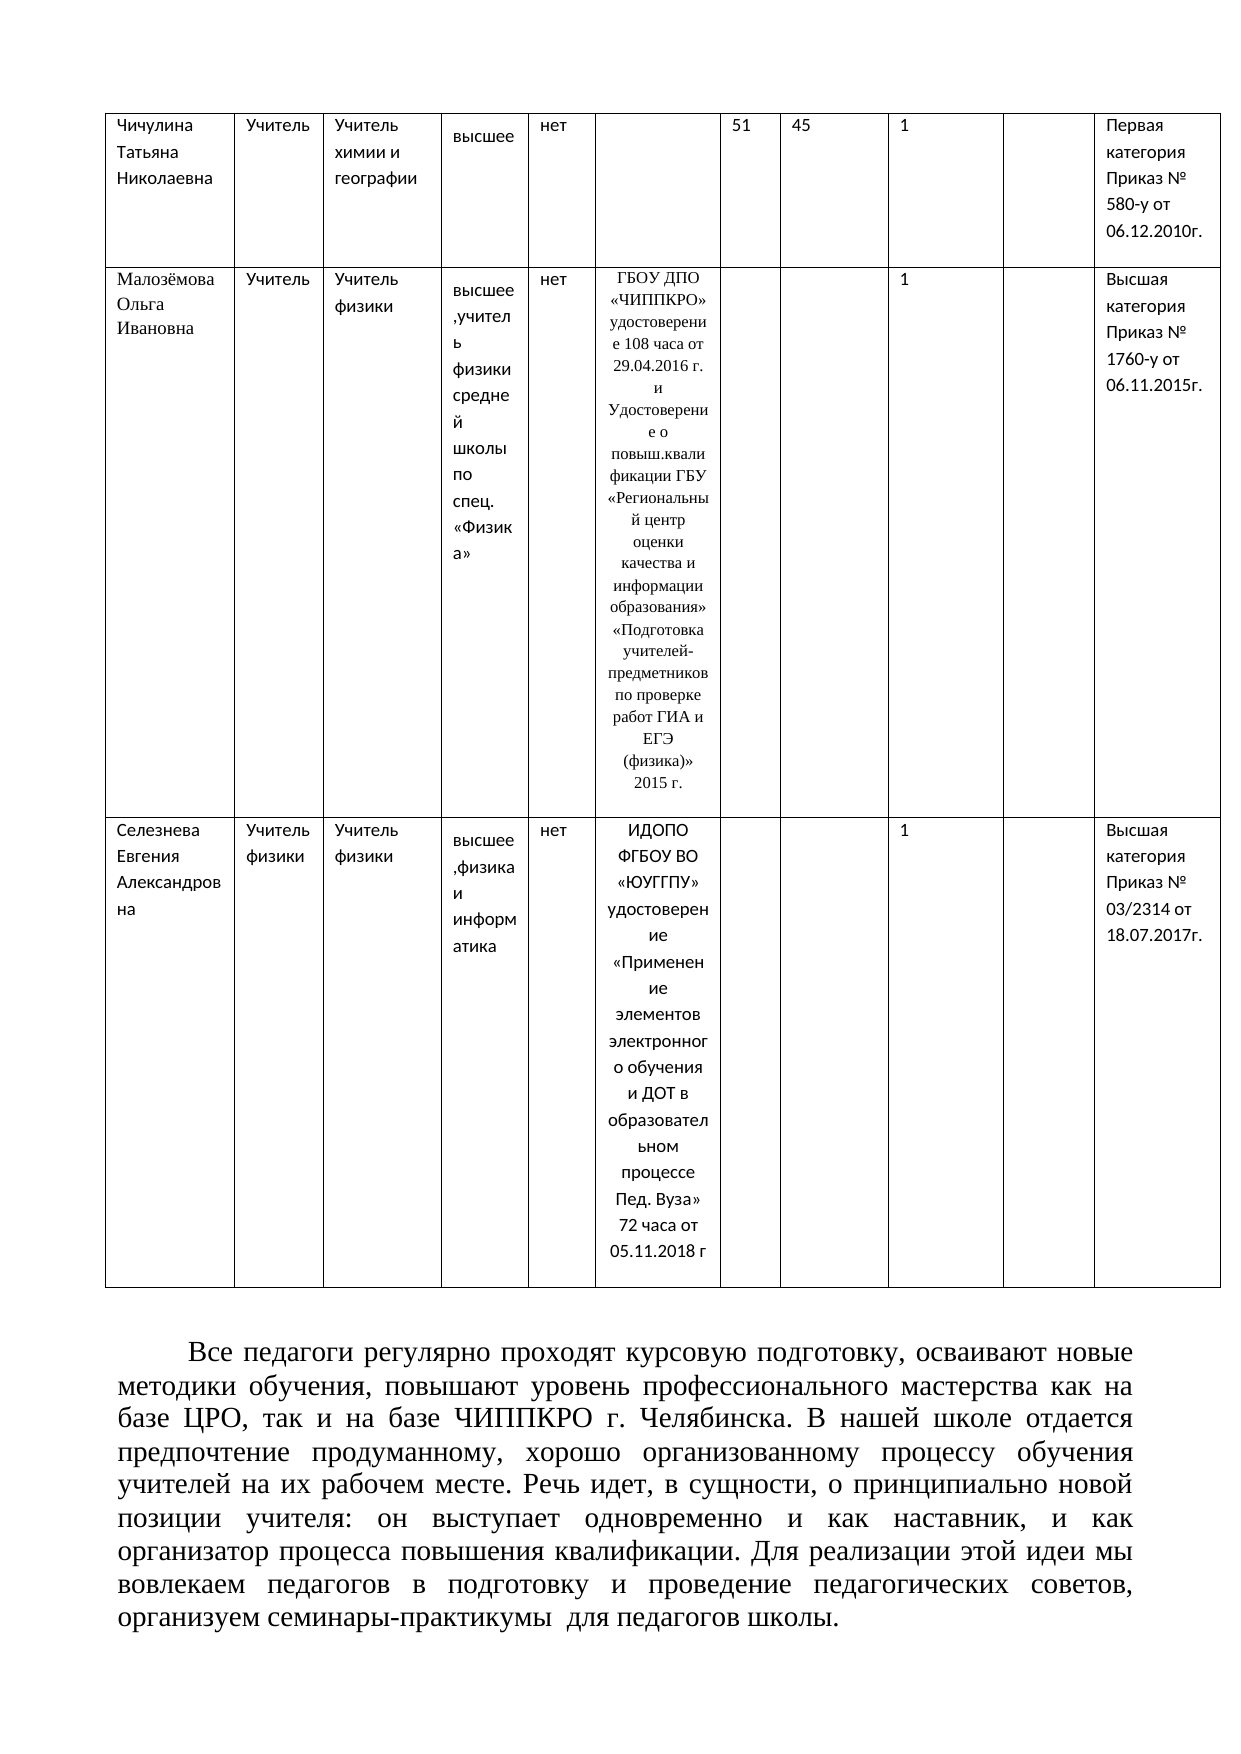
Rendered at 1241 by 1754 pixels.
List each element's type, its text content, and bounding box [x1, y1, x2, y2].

table_cell высшее,физика и информатика [442, 818, 528, 1287]
table_cell 51 [721, 114, 780, 267]
table_cell высшее [442, 114, 528, 267]
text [117, 1336, 1134, 1633]
table_cell нет [529, 818, 595, 1287]
table_cell Высшая категория Приказ № 03/2314 от 18.07.2017г. [1095, 818, 1220, 1287]
table_cell [721, 818, 780, 1287]
table_cell высшее,учитель физики средней школы по спец. «Физика» [442, 268, 528, 817]
table_cell [781, 818, 888, 1287]
table_cell [1004, 114, 1094, 267]
table_cell 1 [889, 268, 1003, 817]
table_cell Селезнева Евгения Александровна [106, 818, 234, 1287]
table_cell Учитель химии и географии [324, 114, 441, 267]
table_cell Чичулина Татьяна Николаевна [106, 114, 234, 267]
table_cell Учитель [235, 114, 323, 267]
table_cell [596, 114, 720, 267]
table_cell нет [529, 114, 595, 267]
table_cell 45 [781, 114, 888, 267]
table_cell Учитель физики [324, 268, 441, 817]
table_cell Учитель физики [324, 818, 441, 1287]
table_cell [1004, 818, 1094, 1287]
table_cell 1 [889, 114, 1003, 267]
table_cell ИДОПО ФГБОУ ВО «ЮУГГПУ» удостоверение «Применение элементов электронного обучения и ДОТ в образовательном процессе Пед. Вуза» 72 часа от 05.11.2018 г [596, 818, 720, 1287]
table_cell [721, 268, 780, 817]
table_cell [781, 268, 888, 817]
table_cell нет [529, 268, 595, 817]
table_cell Первая категория Приказ № 580-у от 06.12.2010г. [1095, 114, 1220, 267]
table_cell Учитель физики [235, 818, 323, 1287]
table_cell Учитель [235, 268, 323, 817]
table_cell Высшая категория Приказ № 1760-у от 06.11.2015г. [1095, 268, 1220, 817]
table_cell ГБОУ ДПО «ЧИППКРО» удостоверение 108 часа от 29.04.2016 г. и Удостоверение о повыш.квалификации ГБУ «Региональный центр оценки качества и информации образования» «Подготовка учителей-предметников по проверке работ ГИА и ЕГЭ (физика)» . [596, 268, 720, 817]
table_cell Малозёмова Ольга Ивановна [106, 268, 234, 817]
table_cell 1 [889, 818, 1003, 1287]
table_cell [1004, 268, 1094, 817]
